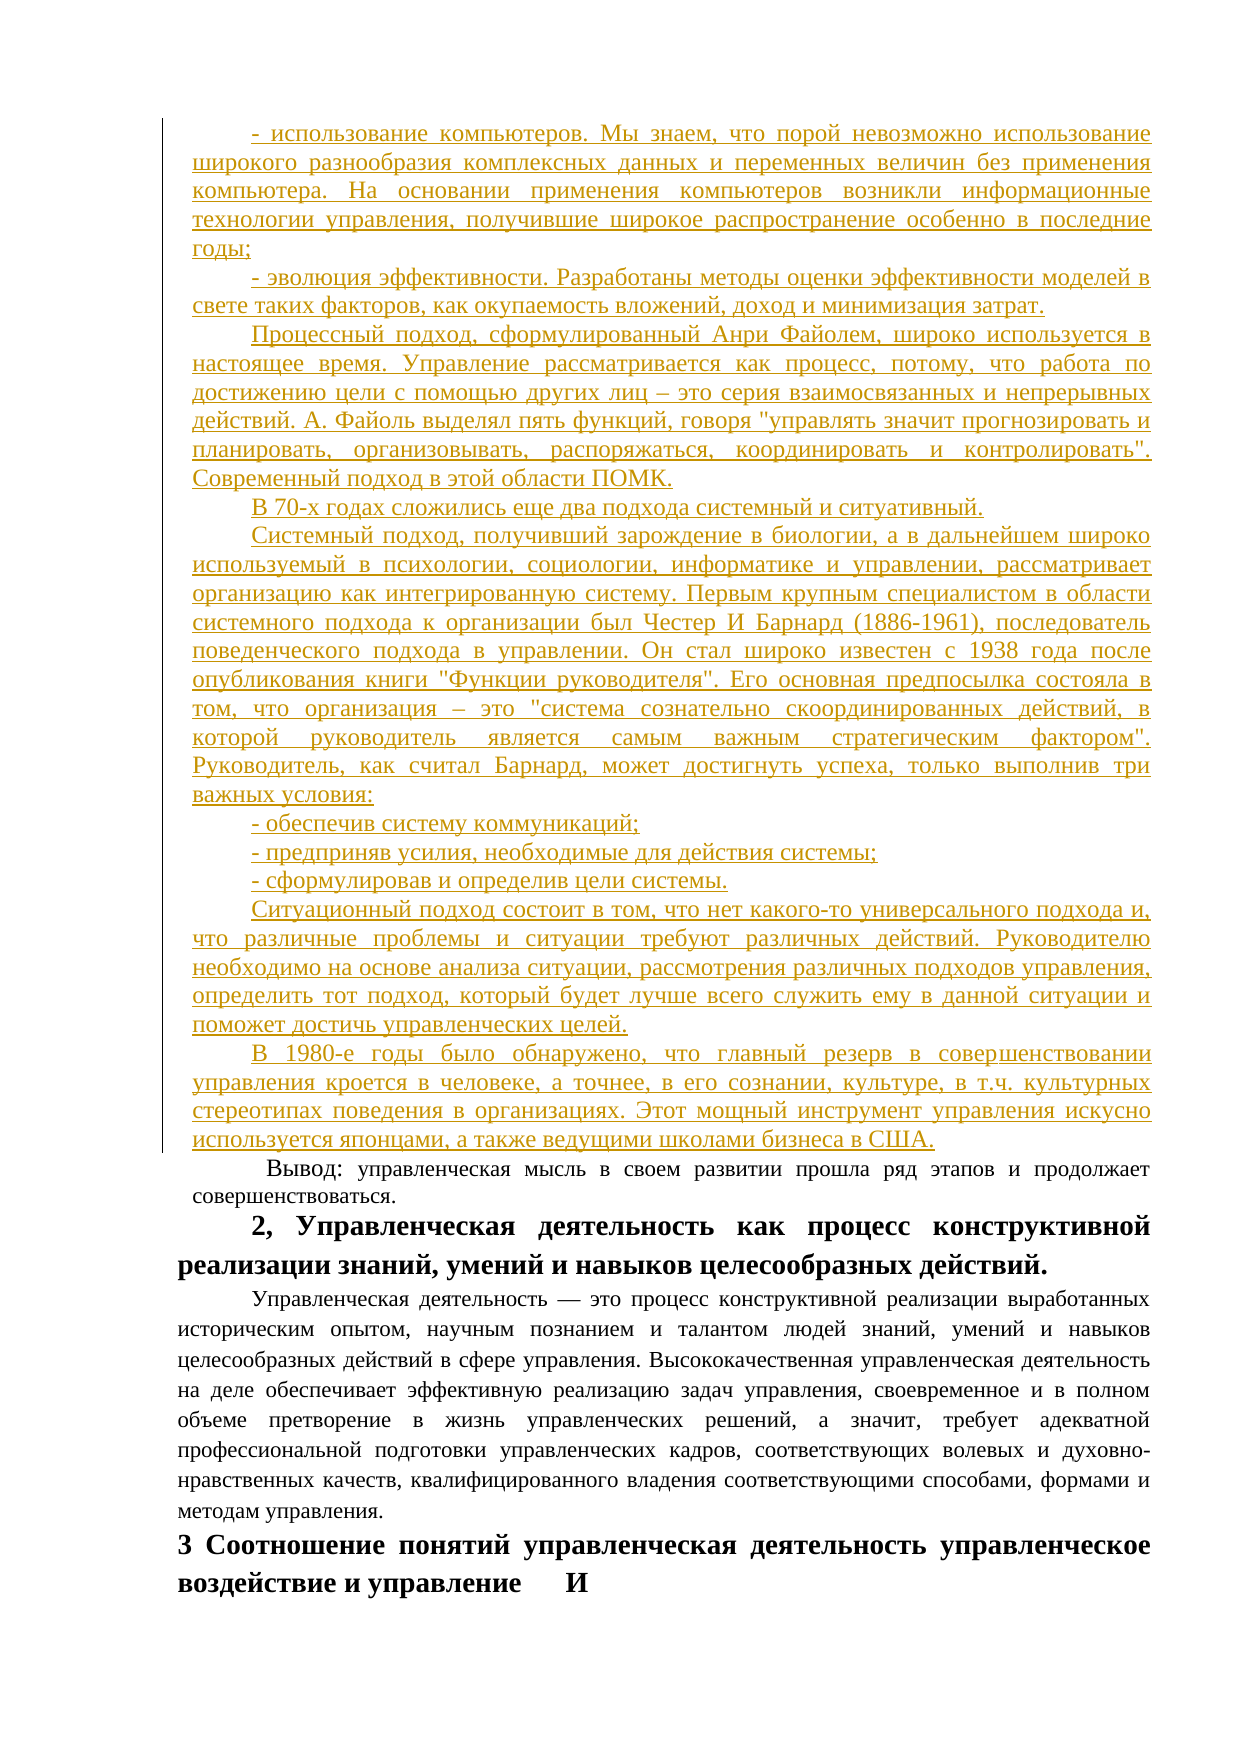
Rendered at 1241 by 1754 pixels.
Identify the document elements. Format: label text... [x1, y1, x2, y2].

text Управленческая деятельность — это процесс конструктивной реализации выработанных историческим опытом, научным познанием и талантом людей знаний, умений и навыков целесообразных действий в сфере управления. Высококачественная управленческая деятельность на деле обеспечивает эффективную реализацию задач управления, своевременное и в полном объеме претворение в жизнь управленческих решений, а значит, требует адекватной профессиональной подготовки управленческих кадров, соответствующих волевых и духовно-нравственных качеств, квалифицированного владения соответствующими способами, формами и методам управления. [177, 1285, 1152, 1523]
text 2, Управленческая деятельность как процесс конструктивной реализации знаний, умений и навыков целесообразных действий. [177, 1208, 1152, 1280]
text Вывод: управленческая мысль в своем развитии прошла ряд этапов и продолжает совершенствоваться. [192, 1153, 1152, 1208]
text 3 Соотношение понятий управленческая деятельность управленческое воздействие и управление И [177, 1527, 1152, 1599]
